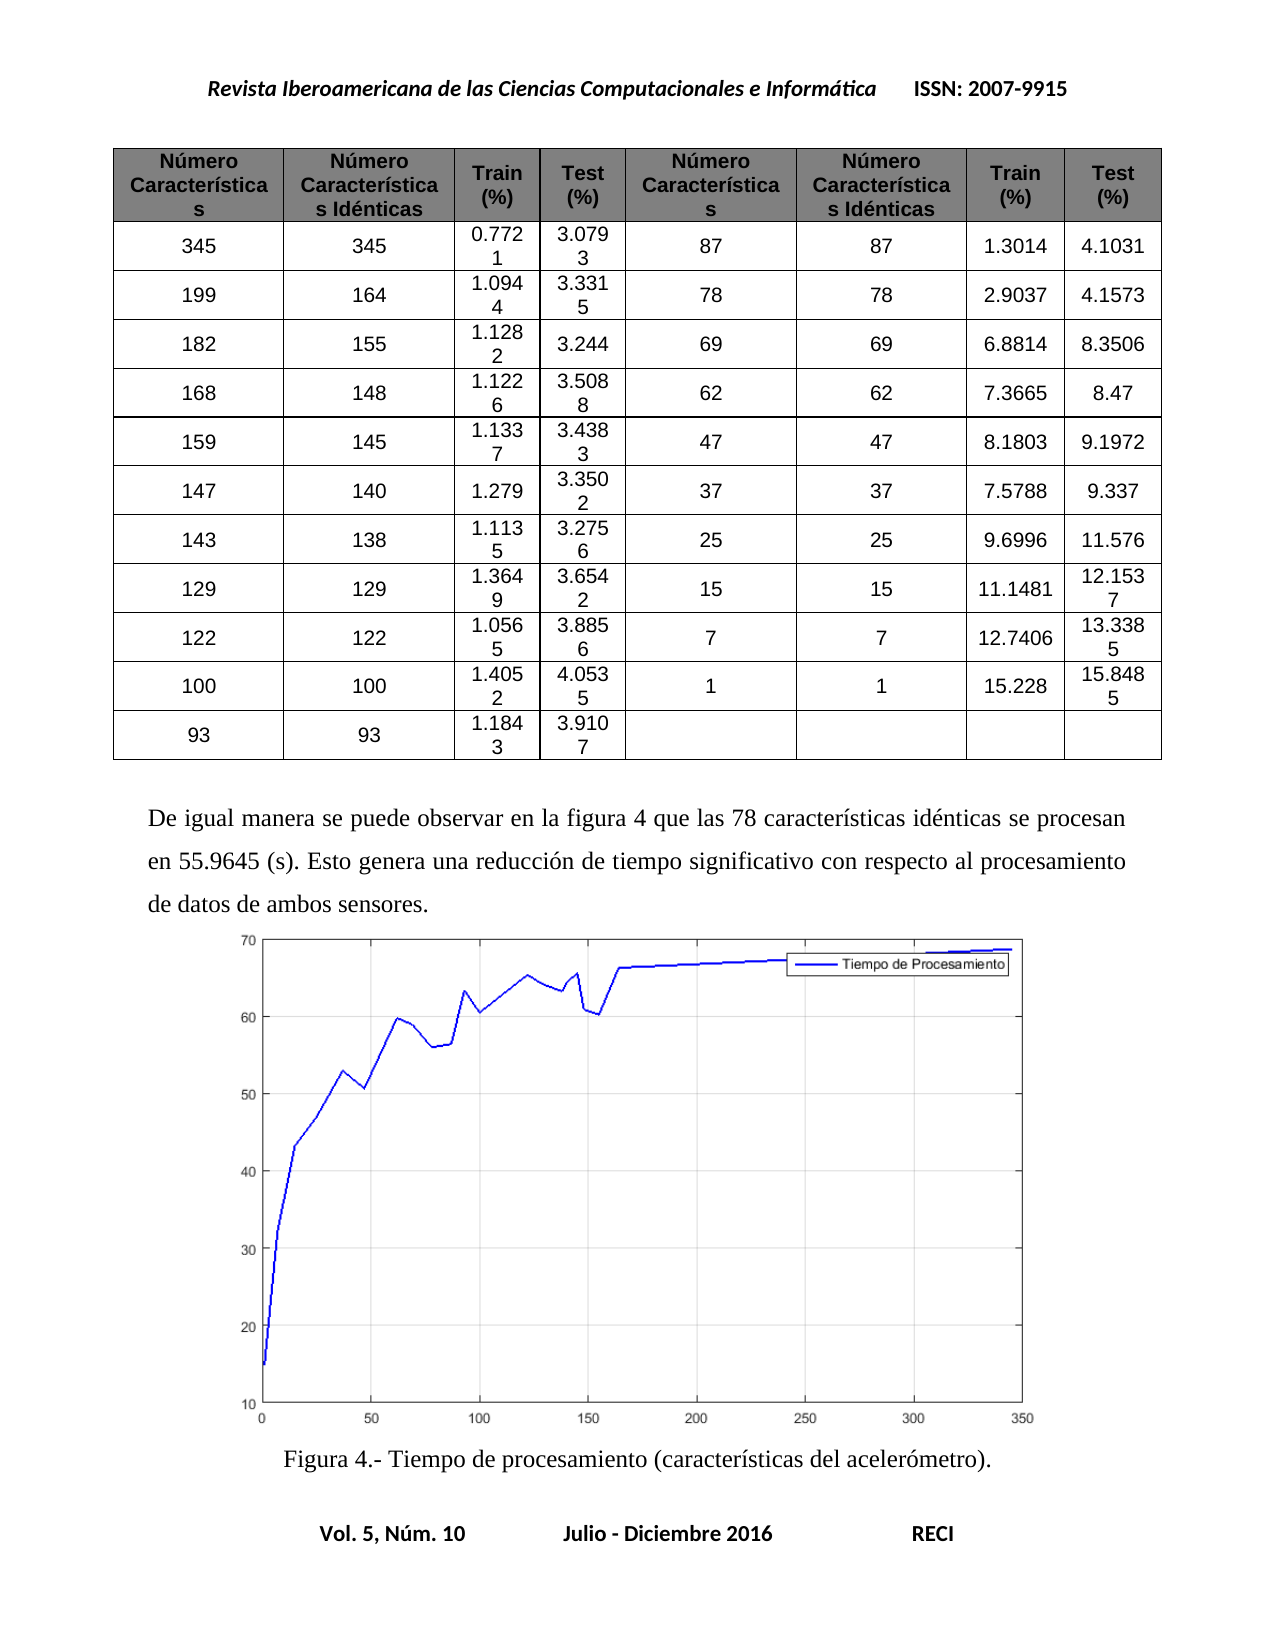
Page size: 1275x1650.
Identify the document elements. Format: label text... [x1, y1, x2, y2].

table_cell 100 [114, 662, 283, 710]
table_cell 1.1135 [455, 515, 539, 563]
table_header Número Características [114, 149, 283, 221]
text Figura 4.- Tiempo de procesamiento (características del acelerómetro). [148, 1444, 1127, 1473]
table_cell 62 [626, 369, 796, 416]
table_cell 8.1803 [967, 418, 1064, 465]
table_cell 1.1337 [455, 418, 539, 465]
table_cell 0.7721 [455, 222, 539, 269]
table_cell 4.0535 [541, 662, 625, 710]
table_cell 1 [626, 662, 796, 710]
table_cell 7 [797, 613, 966, 661]
table_cell 129 [114, 564, 283, 612]
table_cell 1.3649 [455, 564, 539, 612]
table_cell 11.1481 [967, 564, 1064, 612]
table_cell 2.9037 [967, 271, 1064, 318]
table_cell 8.47 [1065, 369, 1161, 416]
table_cell 1.0944 [455, 271, 539, 318]
table_cell 78 [626, 271, 796, 318]
table_cell 143 [114, 515, 283, 563]
table_cell 78 [797, 271, 966, 318]
table_cell 7.5788 [967, 466, 1064, 514]
table_cell 164 [284, 271, 454, 318]
table_cell 345 [114, 222, 283, 269]
table_cell 93 [114, 711, 283, 759]
table_cell 6.8814 [967, 320, 1064, 367]
table_cell 145 [284, 418, 454, 465]
table_cell 15.8485 [1065, 662, 1161, 710]
table_cell 25 [626, 515, 796, 563]
table_cell [1065, 711, 1161, 759]
table_header Número Características Idénticas [797, 149, 966, 221]
table_cell 9.1972 [1065, 418, 1161, 465]
table_cell 47 [797, 418, 966, 465]
table_cell 9.6996 [967, 515, 1064, 563]
table_cell 12.1537 [1065, 564, 1161, 612]
table_cell 159 [114, 418, 283, 465]
table_cell 4.1573 [1065, 271, 1161, 318]
table_cell 11.576 [1065, 515, 1161, 563]
table_cell 93 [284, 711, 454, 759]
table_cell 8.3506 [1065, 320, 1161, 367]
table_cell 155 [284, 320, 454, 367]
table_cell 87 [797, 222, 966, 269]
table_cell 147 [114, 466, 283, 514]
table_cell 13.3385 [1065, 613, 1161, 661]
table_cell 168 [114, 369, 283, 416]
table_cell 1.3014 [967, 222, 1064, 269]
table_cell 100 [284, 662, 454, 710]
text De igual manera se puede observar en la figura 4 que las 78 características idénticas se procesan en 55.9645 (s). Esto genera una reducción de tiempo significativo con respecto al procesamiento de datos de ambos sensores. [148, 803, 1127, 918]
table_header Train (%) [455, 149, 539, 221]
table_cell 182 [114, 320, 283, 367]
table_cell 1.1226 [455, 369, 539, 416]
table_cell 345 [284, 222, 454, 269]
table_cell 1.1843 [455, 711, 539, 759]
table_cell 7 [626, 613, 796, 661]
table_cell 69 [797, 320, 966, 367]
table_cell 3.8856 [541, 613, 625, 661]
table_header Número Características Idénticas [284, 149, 454, 221]
table_cell 3.6542 [541, 564, 625, 612]
table_cell 3.244 [541, 320, 625, 367]
table_cell 15 [797, 564, 966, 612]
table_cell 12.7406 [967, 613, 1064, 661]
table_cell 148 [284, 369, 454, 416]
table_cell 87 [626, 222, 796, 269]
table_header Test (%) [1065, 149, 1161, 221]
table_cell 199 [114, 271, 283, 318]
table_cell 9.337 [1065, 466, 1161, 514]
table_cell 3.2756 [541, 515, 625, 563]
table_cell 1.0565 [455, 613, 539, 661]
table_cell 7.3665 [967, 369, 1064, 416]
table_cell [967, 711, 1064, 759]
picture [232, 932, 1043, 1430]
table_cell 37 [626, 466, 796, 514]
table_cell 47 [626, 418, 796, 465]
table_cell 15 [626, 564, 796, 612]
table_cell 1.4052 [455, 662, 539, 710]
table_header Test (%) [541, 149, 625, 221]
table_cell 129 [284, 564, 454, 612]
table_cell [797, 711, 966, 759]
table_cell 122 [114, 613, 283, 661]
table_cell 140 [284, 466, 454, 514]
table_cell 37 [797, 466, 966, 514]
table_cell 122 [284, 613, 454, 661]
table_cell 15.228 [967, 662, 1064, 710]
table_cell 25 [797, 515, 966, 563]
table_header Número Características [626, 149, 796, 221]
table_cell 138 [284, 515, 454, 563]
table_cell 3.5088 [541, 369, 625, 416]
table_cell 69 [626, 320, 796, 367]
table_header Train (%) [967, 149, 1064, 221]
table_cell 3.4383 [541, 418, 625, 465]
table_cell 62 [797, 369, 966, 416]
table_cell 3.3502 [541, 466, 625, 514]
table_cell 1.1282 [455, 320, 539, 367]
table_cell 4.1031 [1065, 222, 1161, 269]
table_cell 1.279 [455, 466, 539, 514]
table_cell [626, 711, 796, 759]
table_cell 1 [797, 662, 966, 710]
table_cell 3.3315 [541, 271, 625, 318]
table_cell 3.0793 [541, 222, 625, 269]
table_cell 3.9107 [541, 711, 625, 759]
